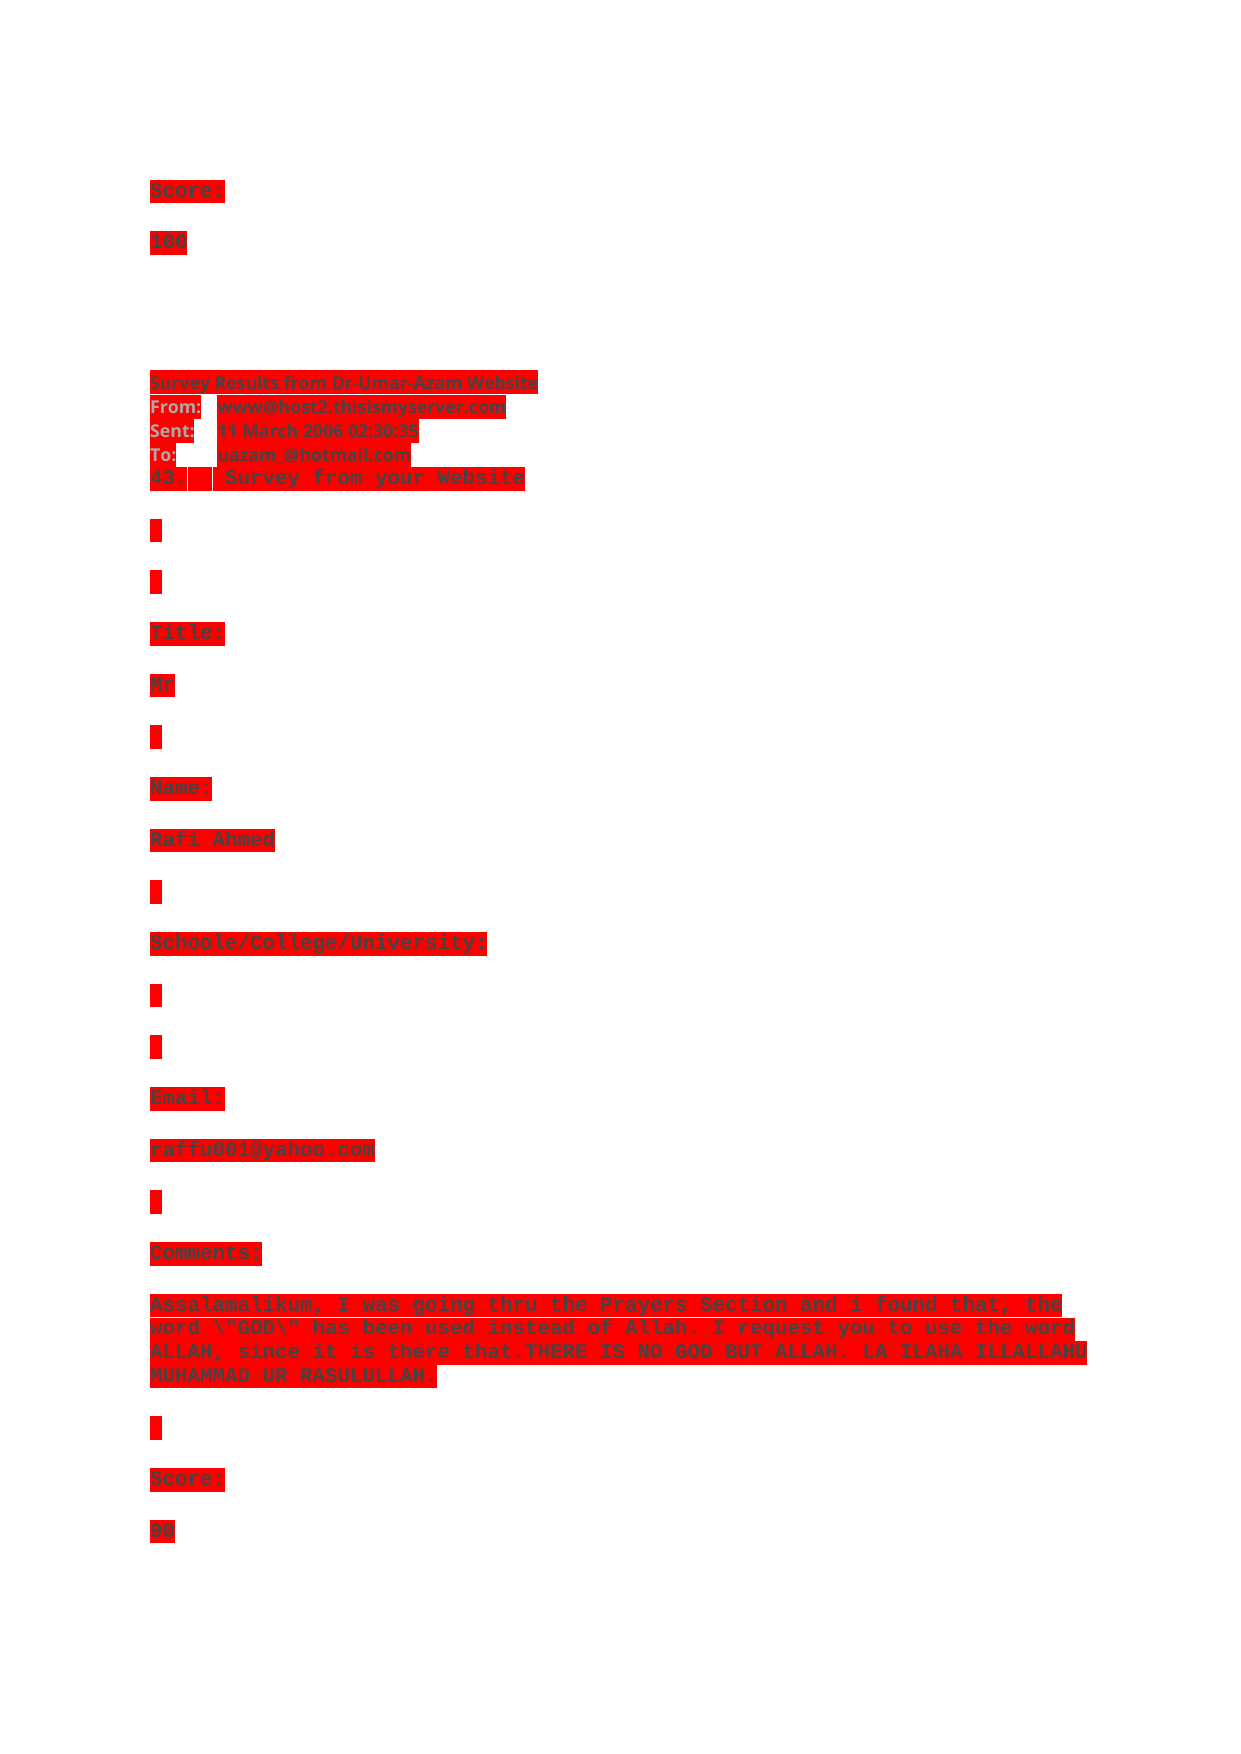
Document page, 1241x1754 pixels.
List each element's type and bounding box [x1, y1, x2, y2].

table_cell [149, 150, 1098, 1545]
